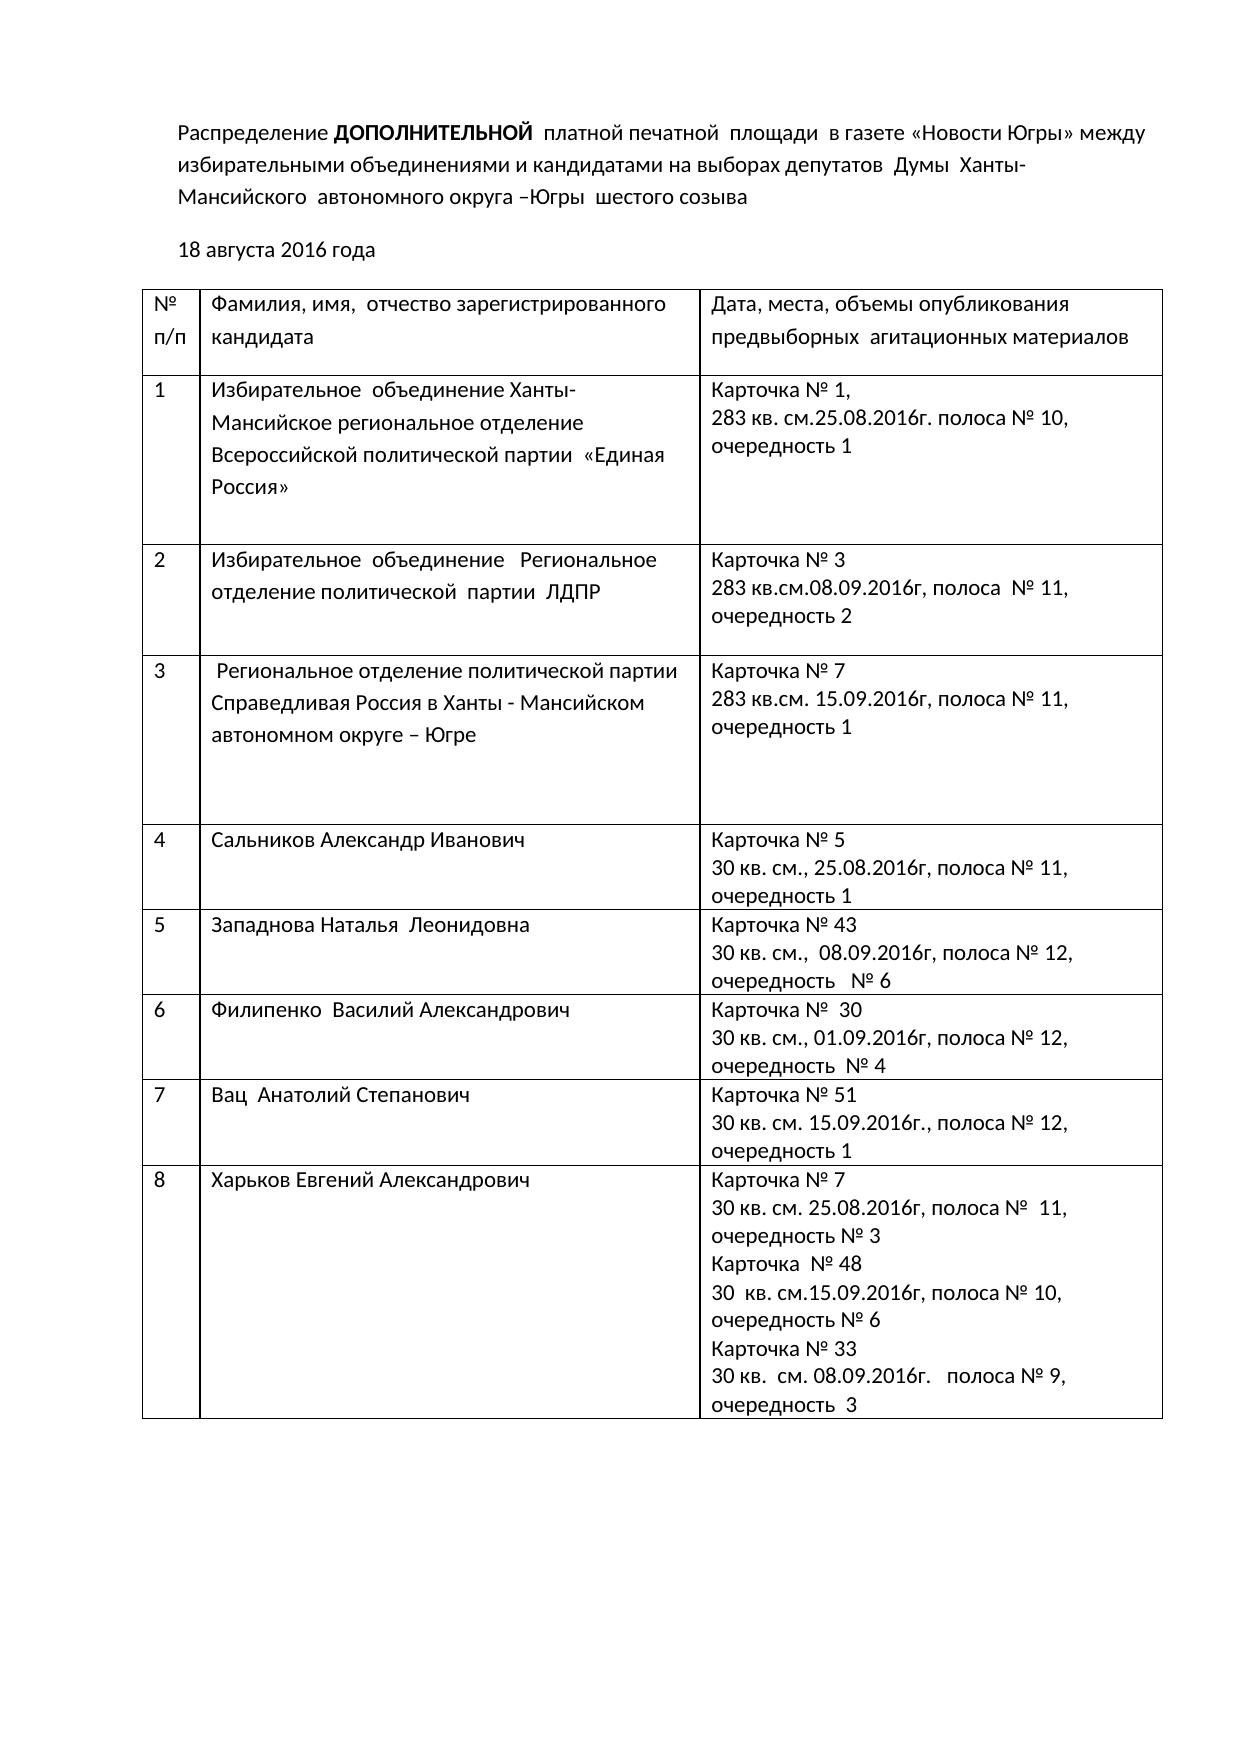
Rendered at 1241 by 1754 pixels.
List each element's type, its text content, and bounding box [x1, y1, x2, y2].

table_header Дата, места, объемы опубликования предвыборных агитационных материалов [701, 290, 1162, 374]
text 18 августа 2016 года [177, 236, 1152, 263]
table_header № п/п [143, 290, 199, 374]
table_cell 2 [143, 545, 199, 655]
table_cell Карточка № 1, 283 кв. см.25.08.2016г. полоса № 10, очередность 1 [701, 376, 1162, 544]
table_cell 7 [143, 1080, 199, 1164]
table_cell 4 [143, 825, 199, 909]
table_cell 6 [143, 995, 199, 1079]
table_cell 1 [143, 376, 199, 544]
table_cell Карточка № 7 283 кв.см. 15.09.2016г, полоса № 11, очередность 1 [701, 656, 1162, 824]
table_cell Региональное отделение политической партии Справедливая Россия в Ханты - Мансийском автономном округе – Югре [201, 656, 699, 824]
table_cell Карточка № 3 283 кв.см.08.09.2016г, полоса № 11, очередность 2 [701, 545, 1162, 655]
table_cell Вац Анатолий Степанович [201, 1080, 699, 1164]
table_cell Карточка № 43 30 кв. см., 08.09.2016г, полоса № 12, очередность № 6 [701, 910, 1162, 994]
text Распределение ДОПОЛНИТЕЛЬНОЙ платной печатной площади в газете «Новости Югры» между избирательными объединениями и кандидатами на выборах депутатов Думы Ханты-Мансийского автономного округа –Югры шестого созыва [177, 118, 1152, 211]
table_cell Избирательное объединение Региональное отделение политической партии ЛДПР [201, 545, 699, 655]
table_cell Карточка № 51 30 кв. см. 15.09.2016г., полоса № 12, очередность 1 [701, 1080, 1162, 1164]
table_cell Карточка № 7 30 кв. см. 25.08.2016г, полоса № 11, очередность № 3 Карточка № 48 30 кв. см.15.09.2016г, полоса № 10, очередность № 6 Карточка № 33 30 кв. см. 08.09.2016г. полоса № 9, очередность 3 [701, 1166, 1162, 1418]
table_cell 3 [143, 656, 199, 824]
table_cell Избирательное объединение Ханты-Мансийское региональное отделение Всероссийской политической партии «Единая Россия» [201, 376, 699, 544]
table_header Фамилия, имя, отчество зарегистрированного кандидата [201, 290, 699, 374]
table_cell Сальников Александр Иванович [201, 825, 699, 909]
table_cell 8 [143, 1166, 199, 1418]
table_cell Филипенко Василий Александрович [201, 995, 699, 1079]
table_cell Западнова Наталья Леонидовна [201, 910, 699, 994]
table_cell Харьков Евгений Александрович [201, 1166, 699, 1418]
table_cell Карточка № 30 30 кв. см., 01.09.2016г, полоса № 12, очередность № 4 [701, 995, 1162, 1079]
table_cell 5 [143, 910, 199, 994]
table_cell Карточка № 5 30 кв. см., 25.08.2016г, полоса № 11, очередность 1 [701, 825, 1162, 909]
